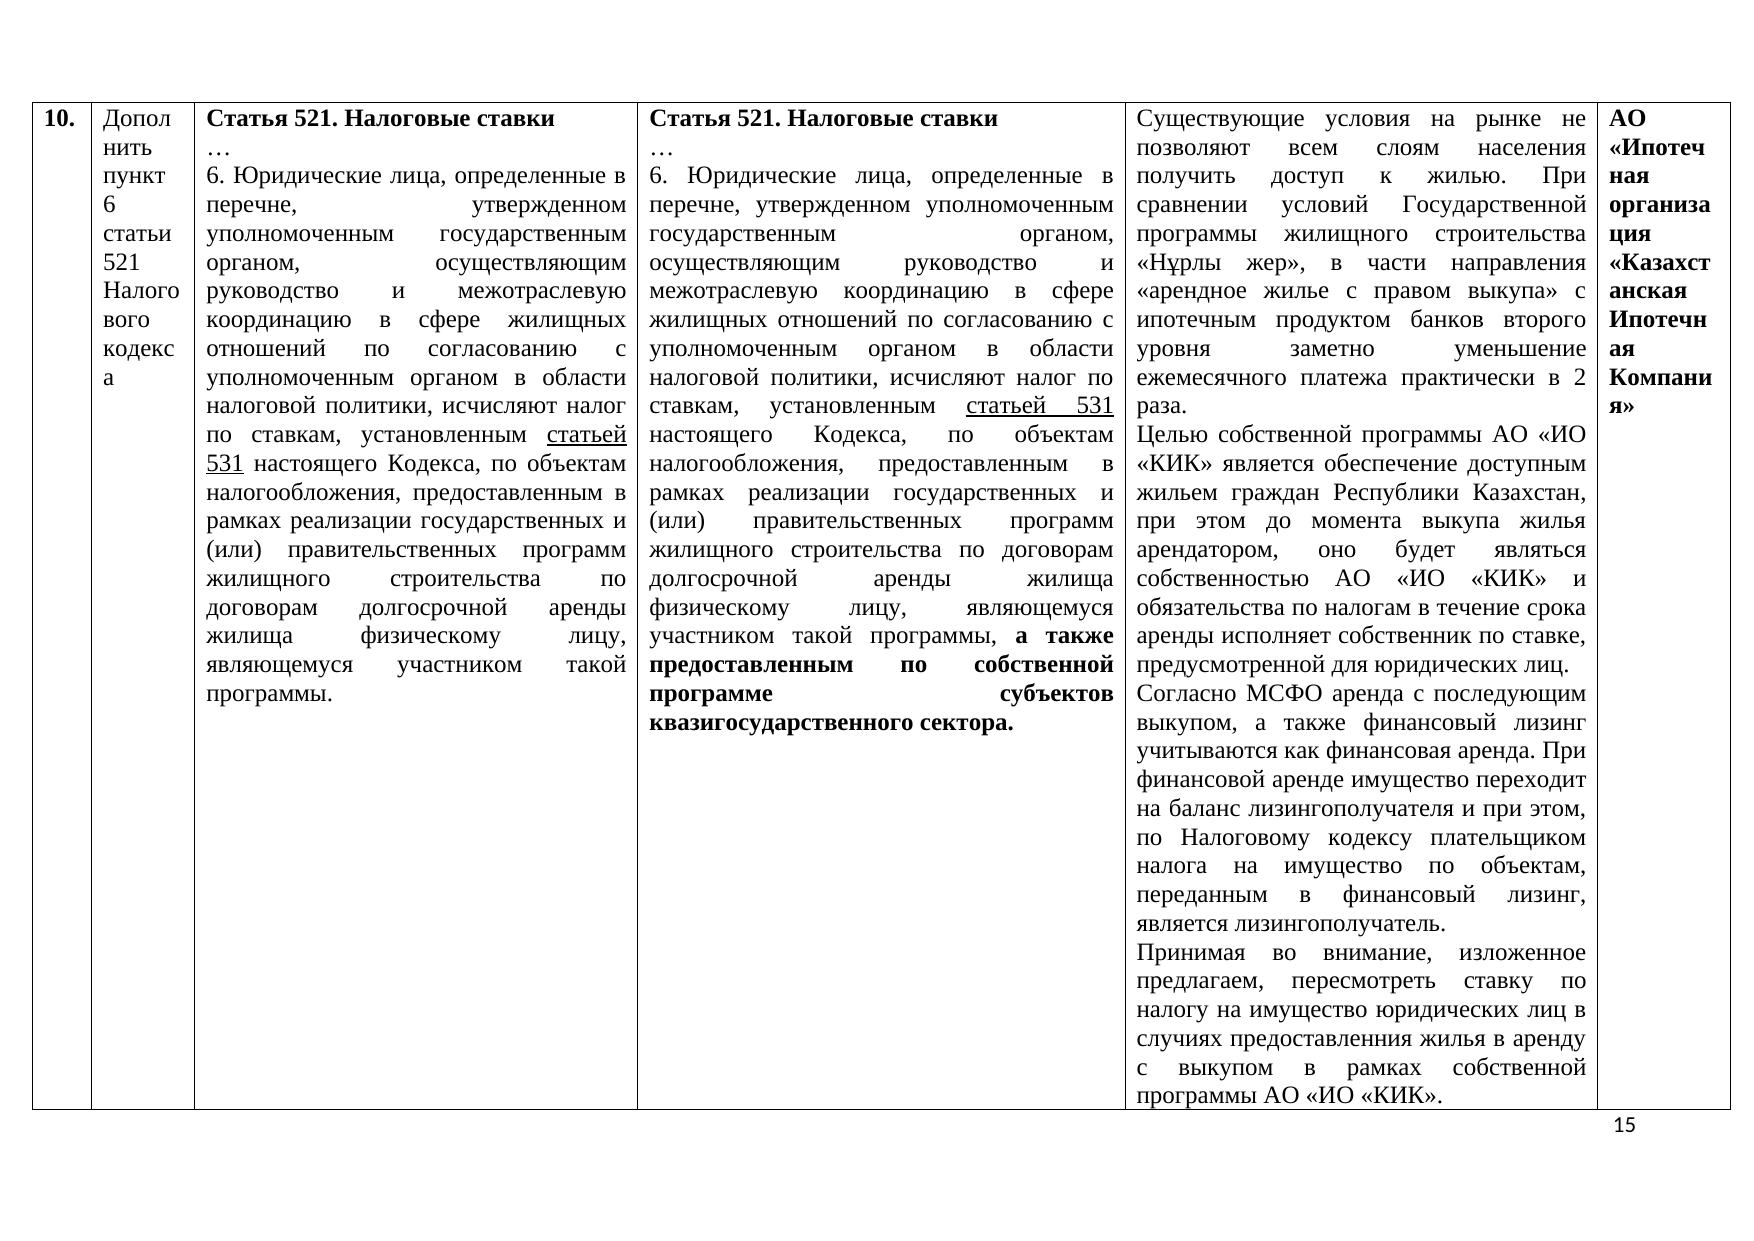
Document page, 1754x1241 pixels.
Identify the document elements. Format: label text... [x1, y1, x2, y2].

table_cell Статья 521. Налоговые ставки … 6. Юридические лица, определенные в перечне, утвержденном уполномоченным государственным органом, осуществляющим руководство и межотраслевую координацию в сфере жилищных отношений по согласованию с уполномоченным органом в области налоговой политики, исчисляют налог по ставкам, установленным статьей 531 настоящего Кодекса, по объектам налогообложения, предоставленным в рамках реализации государственных и (или) правительственных программ жилищного строительства по договорам долгосрочной аренды жилища физическому лицу, являющемуся участником такой программы, а также предоставленным по собственной программе субъектов квазигосударственного сектора. [638, 103, 1125, 1109]
table_cell Существующие условия на рынке не позволяют всем слоям населения получить доступ к жилью. При сравнении условий Государственной программы жилищного строительства «Нұрлы жер», в части направления «арендное жилье с правом выкупа» с ипотечным продуктом банков второго уровня заметно уменьшение ежемесячного платежа практически в 2 раза. Целью собственной программы АО «ИО «КИК» является обеспечение доступным жильем граждан Республики Казахстан, при этом до момента выкупа жилья арендатором, оно будет являться собственностью АО «ИО «КИК» и обязательства по налогам в течение срока аренды исполняет собственник по ставке, предусмотренной для юридических лиц. Согласно МСФО аренда с последующим выкупом, а также финансовый лизинг учитываются как финансовая аренда. При финансовой аренде имущество переходит на баланс лизингополучателя и при этом, по Налоговому кодексу плательщиком налога на имущество по объектам, переданным в финансовый лизинг, является лизингополучатель. Принимая во внимание, изложенное предлагаем, пересмотреть ставку по налогу на имущество юридических лиц в случиях предоставленния жилья в аренду с выкупом в рамках собственной программы АО «ИО «КИК». [1126, 103, 1597, 1109]
table_cell Дополнить пункт 6 статьи 521 Налогового кодекса [92, 103, 194, 1109]
table_cell АО «Ипотечная организация «Казахстанская Ипотечная Компания» [1598, 103, 1730, 1109]
table_cell [33, 103, 91, 1109]
table_cell Статья 521. Налоговые ставки … 6. Юридические лица, определенные в перечне, утвержденном уполномоченным государственным органом, осуществляющим руководство и межотраслевую координацию в сфере жилищных отношений по согласованию с уполномоченным органом в области налоговой политики, исчисляют налог по ставкам, установленным статьей 531 настоящего Кодекса, по объектам налогообложения, предоставленным в рамках реализации государственных и (или) правительственных программ жилищного строительства по договорам долгосрочной аренды жилища физическому лицу, являющемуся участником такой программы. [195, 103, 637, 1109]
